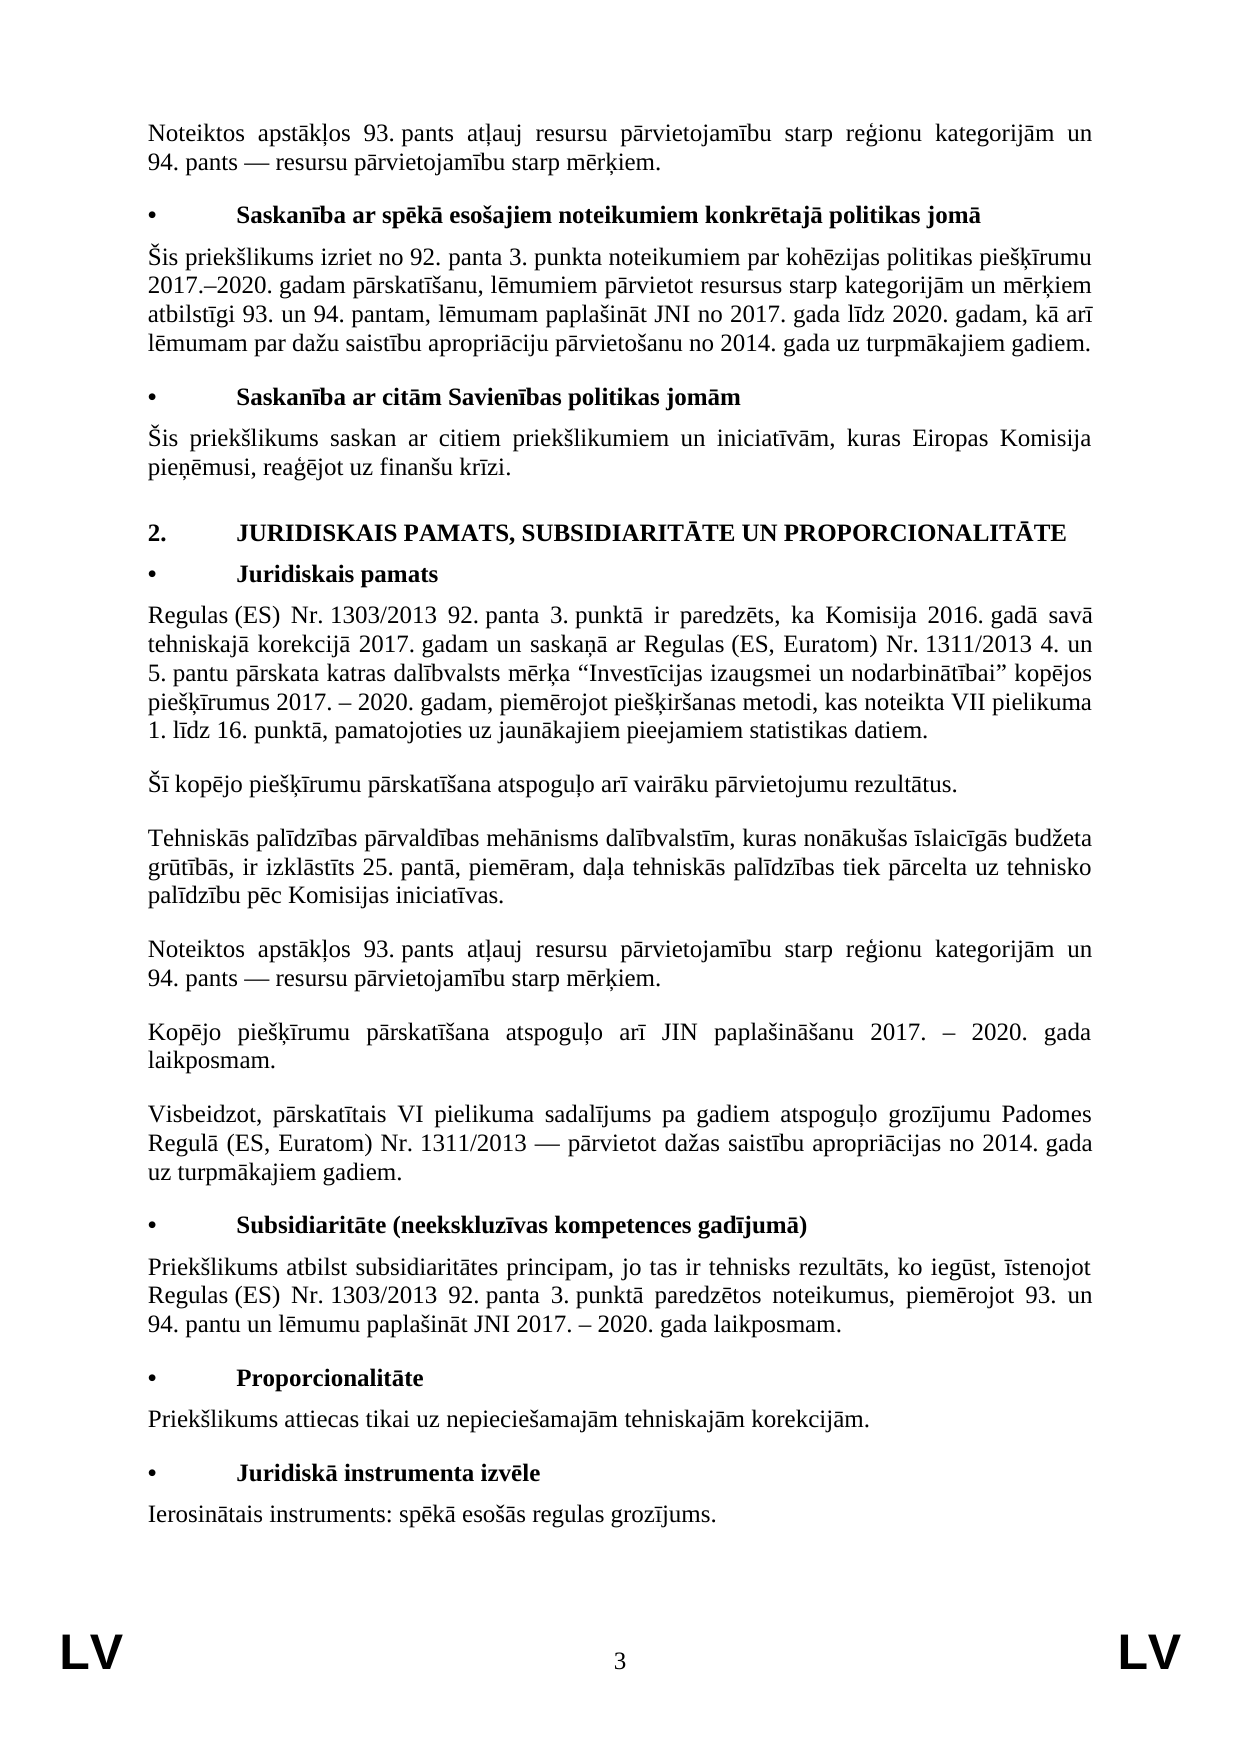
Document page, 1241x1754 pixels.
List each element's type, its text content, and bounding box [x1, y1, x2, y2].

subtitle • Juridiskā instrumenta izvēle [148, 1458, 1093, 1487]
text Šī kopējo piešķīrumu pārskatīšana atspoguļo arī vairāku pārvietojumu rezultātus. [148, 769, 1093, 798]
text Šis priekšlikums saskan ar citiem priekšlikumiem un iniciatīvām, kuras Eiropas Komisija pieņēmusi, reaģējot uz finanšu krīzi. [148, 423, 1093, 481]
text Kopējo piešķīrumu pārskatīšana atspoguļo arī JIN paplašināšanu 2017. – 2020. gada laikposmam. [148, 1017, 1093, 1074]
subtitle • Saskanība ar spēkā esošajiem noteikumiem konkrētajā politikas jomā [148, 201, 1093, 229]
subtitle • Juridiskais pamats [148, 559, 1093, 588]
subtitle • Saskanība ar citām Savienības politikas jomām [148, 382, 1093, 411]
text Noteiktos apstākļos 93. pants atļauj resursu pārvietojamību starp reģionu kategorijām un 94. pants — resursu pārvietojamību starp mērķiem. [148, 934, 1093, 992]
text Šis priekšlikums izriet no 92. panta 3. punkta noteikumiem par kohēzijas politikas piešķīrumu 2017.–2020. gadam pārskatīšanu, lēmumiem pārvietot resursus starp kategorijām un mērķiem atbilstīgi 93. un 94. pantam, lēmumam paplašināt JNI no 2017. gada līdz 2020. gadam, kā arī lēmumam par dažu saistību apropriāciju pārvietošanu no 2014. gada uz turpmākajiem gadiem. [148, 242, 1093, 357]
text Priekšlikums atbilst subsidiaritātes principam, jo tas ir tehnisks rezultāts, ko iegūst, īstenojot Regulas (ES) Nr. 1303/2013 92. panta 3. punktā paredzētos noteikumus, piemērojot 93. un 94. pantu un lēmumu paplašināt JNI 2017. – 2020. gada laikposmam. [148, 1252, 1093, 1338]
text Visbeidzot, pārskatītais VI pielikuma sadalījums pa gadiem atspoguļo grozījumu Padomes Regulā (ES, Euratom) Nr. 1311/2013 — pārvietot dažas saistību apropriācijas no 2014. gada uz turpmākajiem gadiem. [148, 1099, 1093, 1186]
subtitle • Proporcionalitāte [148, 1363, 1093, 1392]
text Priekšlikums attiecas tikai uz nepieciešamajām tehniskajām korekcijām. [148, 1404, 1093, 1433]
subtitle • Subsidiaritāte (neekskluzīvas kompetences gadījumā) [148, 1211, 1093, 1239]
text Noteiktos apstākļos 93. pants atļauj resursu pārvietojamību starp reģionu kategorijām un 94. pants — resursu pārvietojamību starp mērķiem. [148, 118, 1093, 176]
text Regulas (ES) Nr. 1303/2013 92. panta 3. punktā ir paredzēts, ka Komisija 2016. gadā savā tehniskajā korekcijā 2017. gadam un saskaņā ar Regulas (ES, Euratom) Nr. 1311/2013 4. un 5. pantu pārskata katras dalībvalsts mērķa “Investīcijas izaugsmei un nodarbinātībai” kopējos piešķīrumus 2017. – 2020. gadam, piemērojot piešķiršanas metodi, kas noteikta VII pielikuma 1. līdz 16. punktā, pamatojoties uz jaunākajiem pieejamiem statistikas datiem. [148, 601, 1093, 744]
subtitle 2. JURIDISKAIS PAMATS, SUBSIDIARITĀTE UN PROPORCIONALITĀTE [148, 518, 1093, 547]
text Ierosinātais instruments: spēkā esošās regulas grozījums. [148, 1499, 1093, 1528]
text Tehniskās palīdzības pārvaldības mehānisms dalībvalstīm, kuras nonākušas īslaicīgās budžeta grūtībās, ir izklāstīts 25. pantā, piemēram, daļa tehniskās palīdzības tiek pārcelta uz tehnisko palīdzību pēc Komisijas iniciatīvas. [148, 823, 1093, 909]
